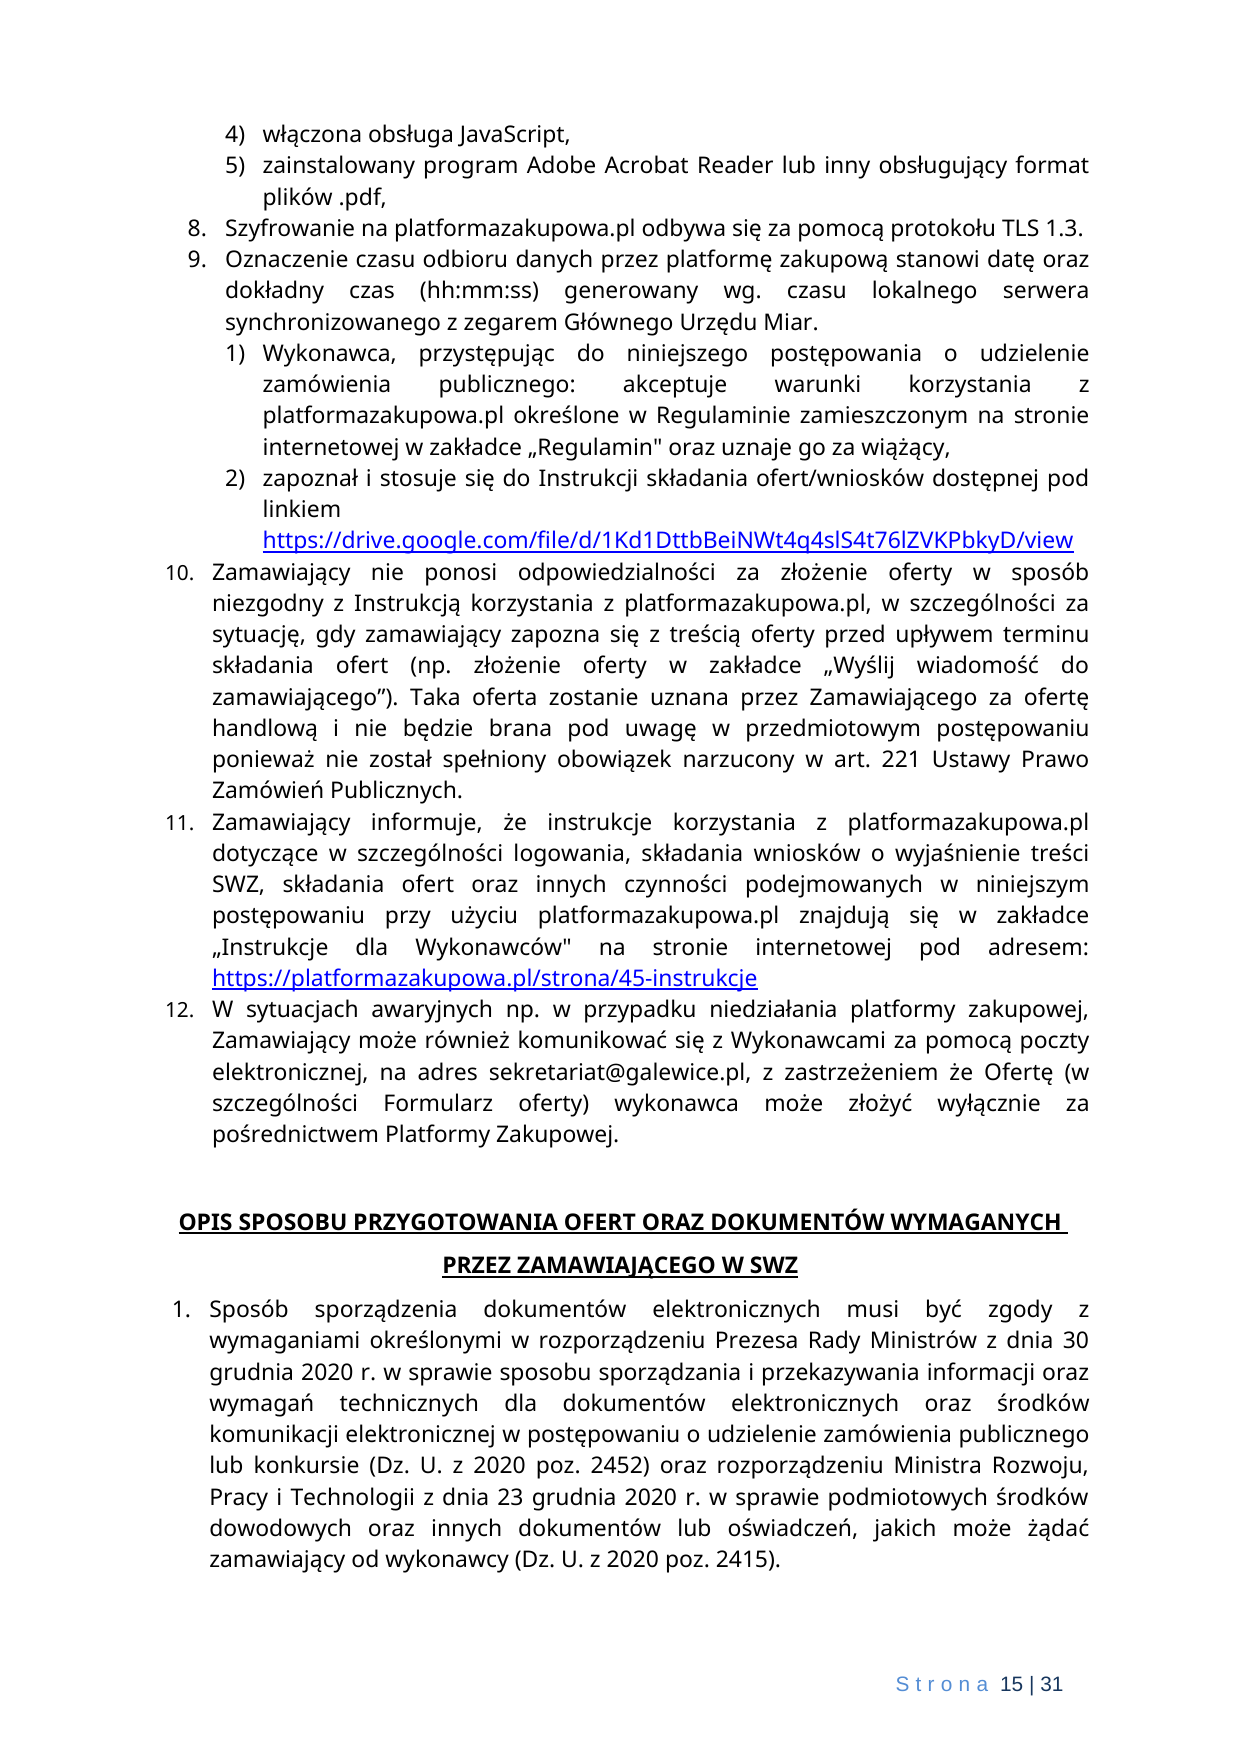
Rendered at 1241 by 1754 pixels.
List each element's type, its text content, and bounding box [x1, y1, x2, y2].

list zainstalowany program Adobe Acrobat Reader lub inny obsługujący format plików .pdf, [225, 149, 1090, 212]
list Wykonawca, przystępując do niniejszego postępowania o udzielenie zamówienia publicznego: akceptuje warunki korzystania z platformazakupowa.pl określone w Regulaminie zamieszczonym na stronie internetowej w zakładce „Regulamin" oraz uznaje go za wiążący, [225, 337, 1090, 462]
list włączona obsługa JavaScript, [225, 118, 1090, 149]
list Zamawiający nie ponosi odpowiedzialności za złożenie oferty w sposób niezgodny z Instrukcją korzystania z platformazakupowa.pl, w szczególności za sytuację, gdy zamawiający zapozna się z treścią oferty przed upływem terminu składania ofert (np. złożenie oferty w zakładce „Wyślij wiadomość do zamawiającego”). Taka oferta zostanie uznana przez Zamawiającego za ofertę handlową i nie będzie brana pod uwagę w przedmiotowym postępowaniu ponieważ nie został spełniony obowiązek narzucony w art. 221 Ustawy Prawo Zamówień Publicznych. [165, 556, 1090, 806]
list Zamawiający informuje, że instrukcje korzystania z platformazakupowa.pl dotyczące w szczególności logowania, składania wniosków o wyjaśnienie treści SWZ, składania ofert oraz innych czynności podejmowanych w niniejszym postępowaniu przy użyciu platformazakupowa.pl znajdują się w zakładce „Instrukcje dla Wykonawców" na stronie internetowej pod adresem: https://platformazakupowa.pl/strona/45-instrukcje [165, 806, 1090, 993]
text OPIS SPOSOBU PRZYGOTOWANIA OFERT ORAZ DOKUMENTÓW WYMAGANYCH [150, 1206, 1090, 1237]
text PRZEZ ZAMAWIAJĄCEGO W SWZ [150, 1249, 1090, 1281]
list Sposób sporządzenia dokumentów elektronicznych musi być zgody z wymaganiami określonymi w rozporządzeniu Prezesa Rady Ministrów z dnia 30 grudnia 2020 r. w sprawie sposobu sporządzania i przekazywania informacji oraz wymagań technicznych dla dokumentów elektronicznych oraz środków komunikacji elektronicznej w postępowaniu o udzielenie zamówienia publicznego lub konkursie (Dz. U. z 2020 poz. 2452) oraz rozporządzeniu Ministra Rozwoju, Pracy i Technologii z dnia 23 grudnia 2020 r. w sprawie podmiotowych środków dowodowych oraz innych dokumentów lub oświadczeń, jakich może żądać zamawiający od wykonawcy (Dz. U. z 2020 poz. 2415). [172, 1293, 1090, 1574]
list zapoznał i stosuje się do Instrukcji składania ofert/wniosków dostępnej pod linkiem https://drive.google.com/file/d/1Kd1DttbBeiNWt4q4slS4t76lZVKPbkyD/view [225, 462, 1090, 556]
list Oznaczenie czasu odbioru danych przez platformę zakupową stanowi datę oraz dokładny czas (hh:mm:ss) generowany wg. czasu lokalnego serwera synchronizowanego z zegarem Głównego Urzędu Miar. [187, 243, 1090, 337]
list Szyfrowanie na platformazakupowa.pl odbywa się za pomocą protokołu TLS 1.3. [187, 212, 1090, 243]
list W sytuacjach awaryjnych np. w przypadku niedziałania platformy zakupowej, Zamawiający może również komunikować się z Wykonawcami za pomocą poczty elektronicznej, na adres sekretariat@galewice.pl, z zastrzeżeniem że Ofertę (w szczególności Formularz oferty) wykonawca może złożyć wyłącznie za pośrednictwem Platformy Zakupowej. [165, 993, 1090, 1149]
